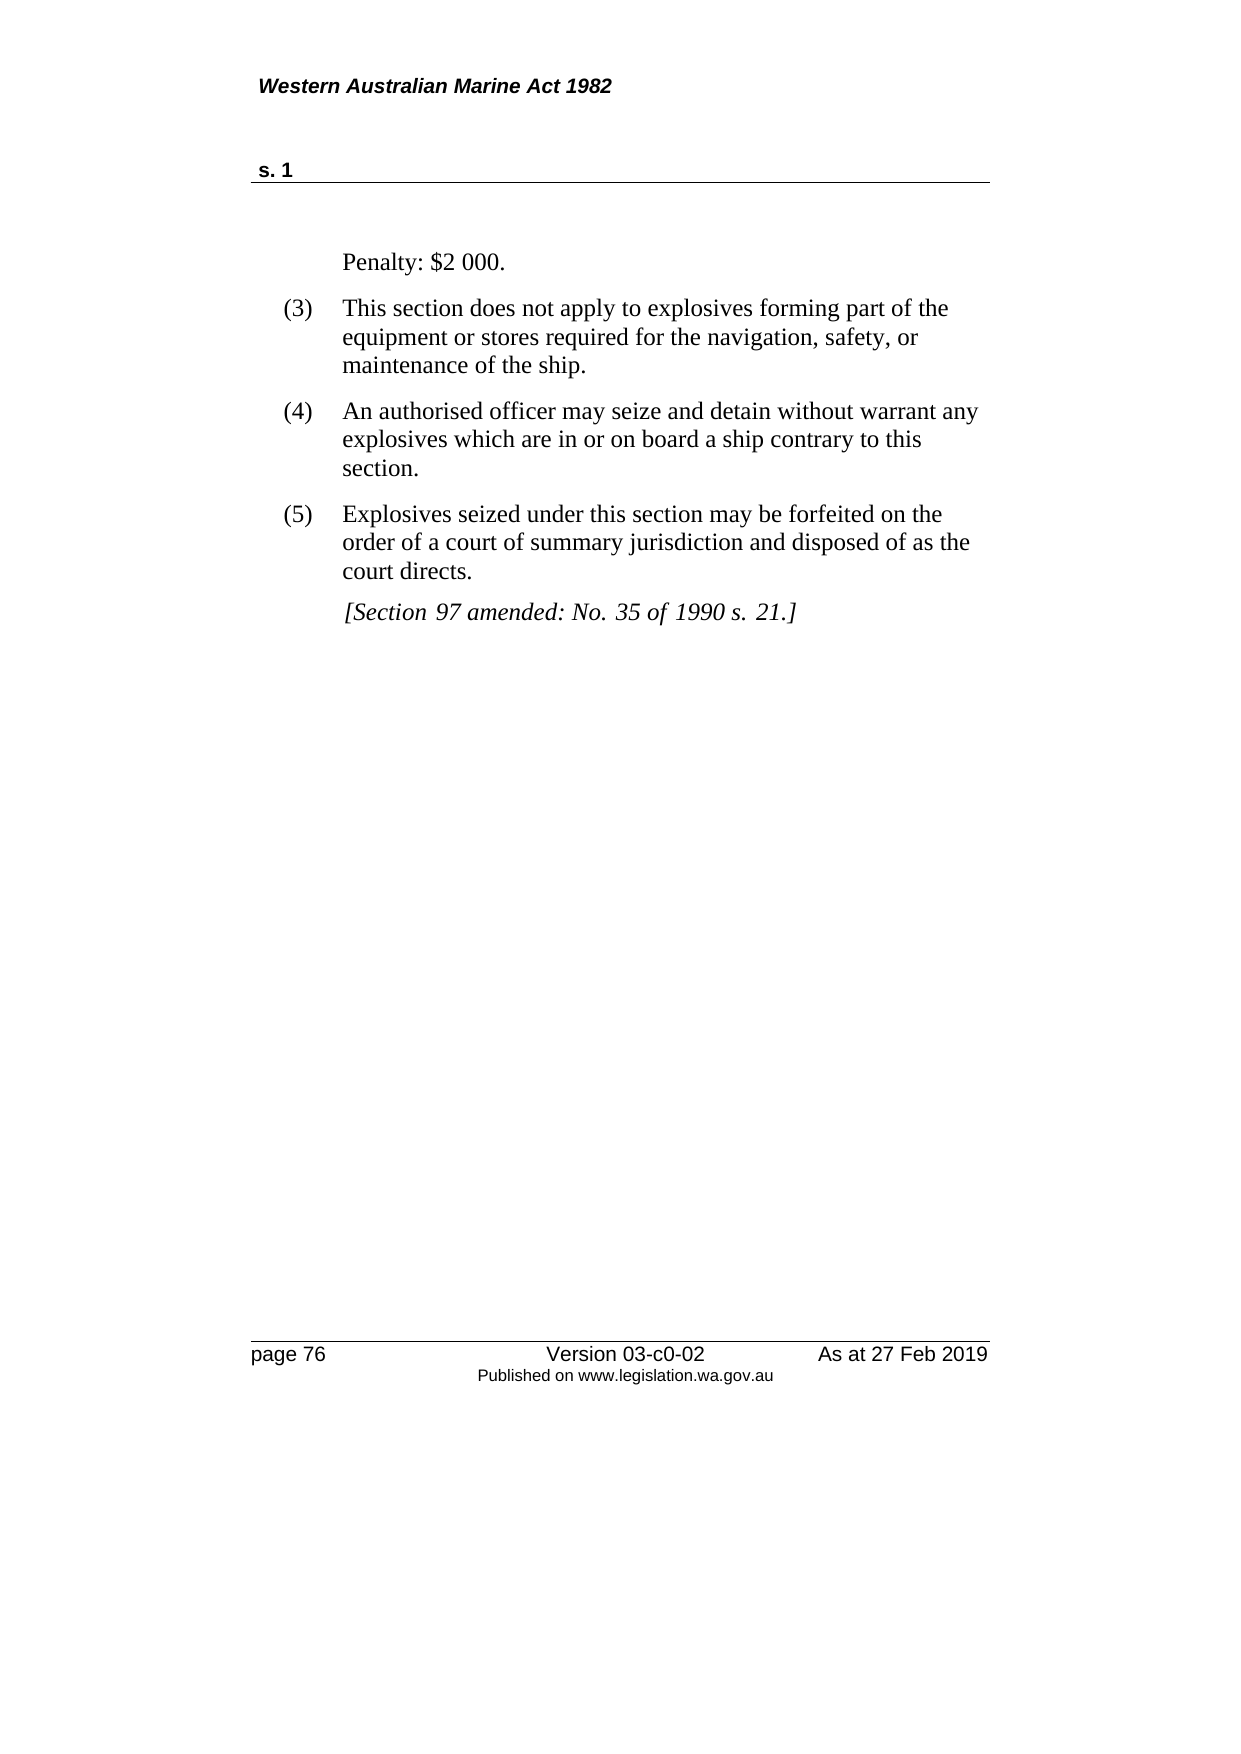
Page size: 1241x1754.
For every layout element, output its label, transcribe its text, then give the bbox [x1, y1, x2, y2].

text (5) Explosives seized under this section may be forfeited on the order of a court of summary jurisdiction and disposed of as the court directs. [251, 499, 990, 585]
text (3) This section does not apply to explosives forming part of the equipment or stores required for the navigation, safety, or maintenance of the ship. [251, 293, 990, 379]
text (4) An authorised officer may seize and detain without warrant any explosives which are in or on board a ship contrary to this section. [251, 396, 990, 482]
text [Section 97 amended: No. 35 of 1990 s. 21.] [251, 597, 990, 626]
text Penalty: $2 000. [251, 247, 990, 276]
